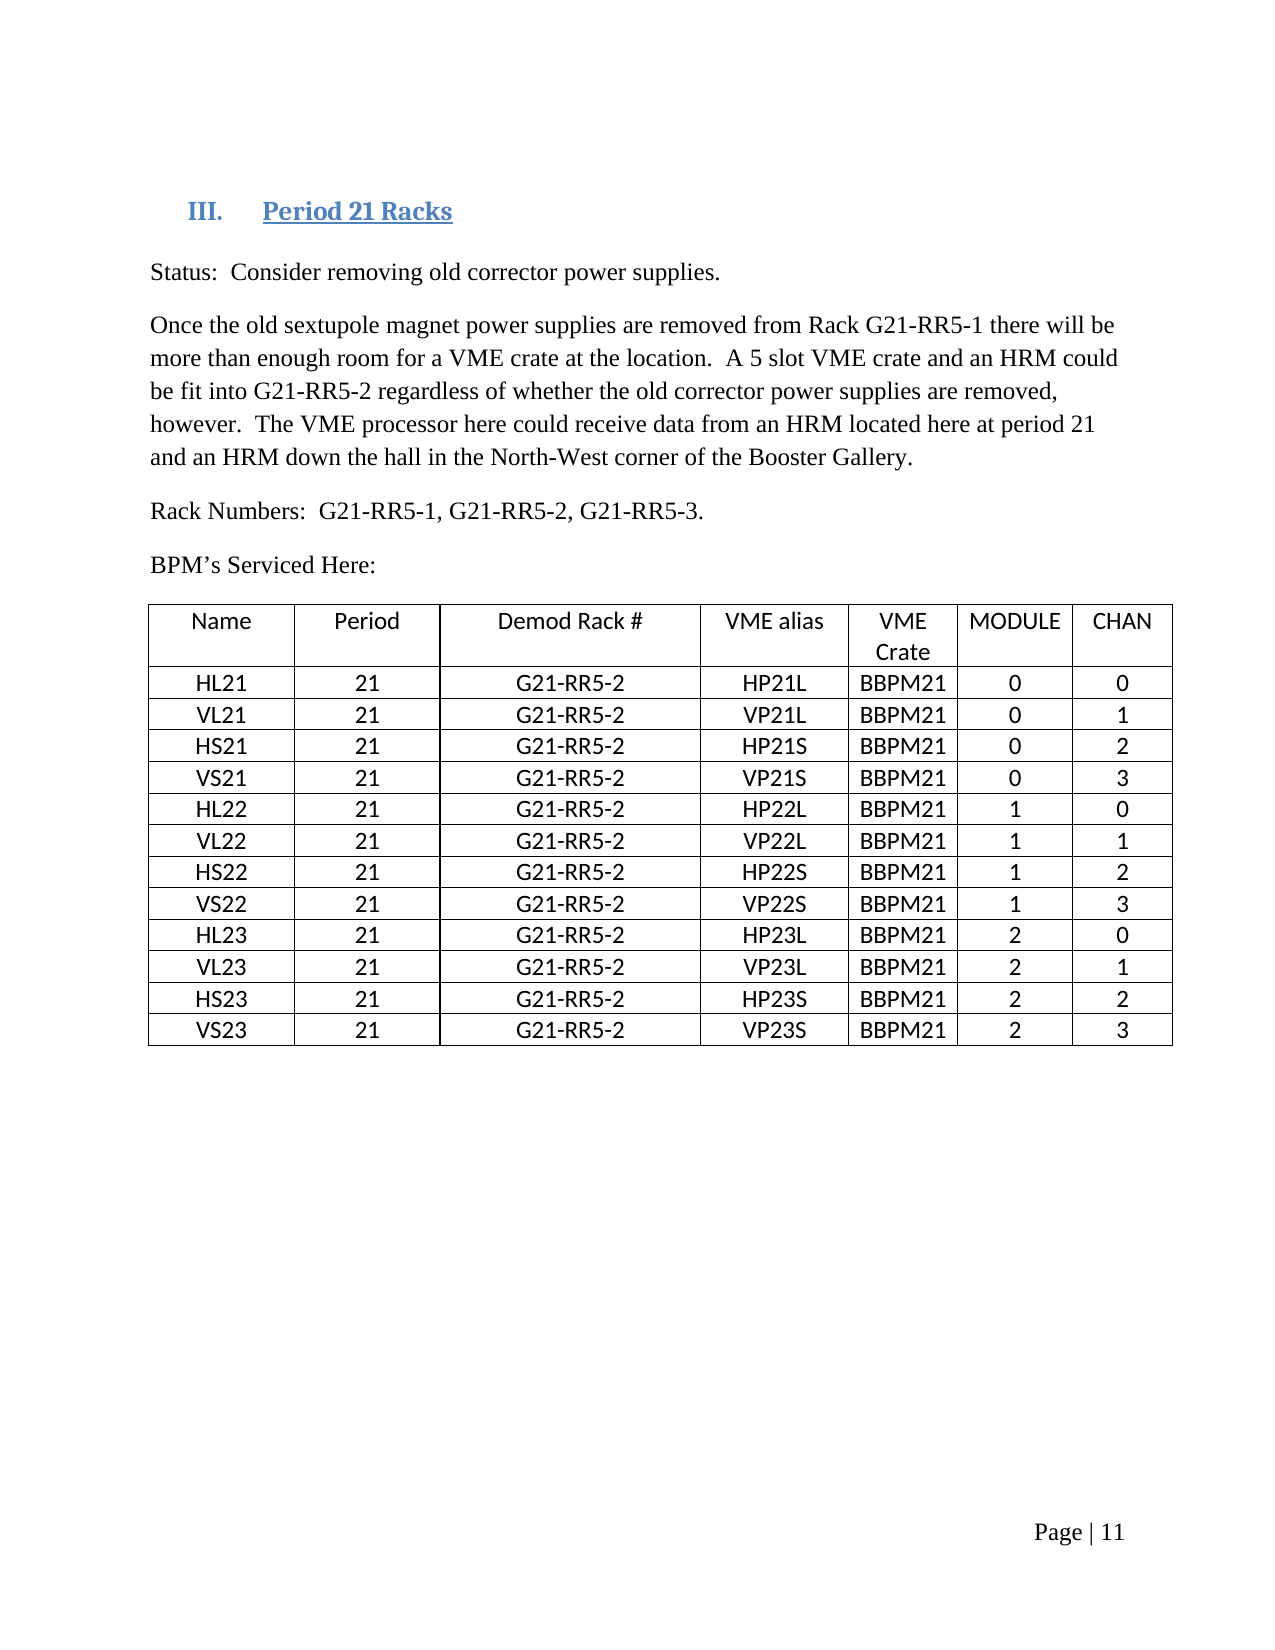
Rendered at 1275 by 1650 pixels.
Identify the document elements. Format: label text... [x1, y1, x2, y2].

table_cell VP22S [701, 888, 848, 919]
table_header Name [149, 605, 294, 666]
table_cell BBPM21 [849, 857, 957, 887]
table_cell 0 [1073, 794, 1172, 824]
table_cell 2 [958, 1014, 1072, 1045]
table_cell G21-RR5-2 [441, 888, 700, 919]
table_header VME alias [701, 605, 848, 666]
table_cell 1 [1073, 699, 1172, 729]
table_cell 21 [295, 920, 439, 950]
table_cell G21-RR5-2 [441, 1014, 700, 1045]
table_cell 1 [1073, 825, 1172, 856]
table_cell BBPM21 [849, 730, 957, 761]
table_cell 21 [295, 794, 439, 824]
table_cell HP23S [701, 983, 848, 1013]
table_cell 1 [958, 857, 1072, 887]
table_cell BBPM21 [849, 825, 957, 856]
table_cell HL21 [149, 667, 294, 698]
table_cell VS21 [149, 762, 294, 792]
table_cell 1 [1073, 951, 1172, 982]
table_cell G21-RR5-2 [441, 983, 700, 1013]
table_cell BBPM21 [849, 794, 957, 824]
table_cell BBPM21 [849, 888, 957, 919]
table_cell G21-RR5-2 [441, 730, 700, 761]
table_cell VP21L [701, 699, 848, 729]
table_cell 21 [295, 1014, 439, 1045]
table_cell 1 [958, 888, 1072, 919]
table_cell 2 [958, 920, 1072, 950]
table_cell VP21S [701, 762, 848, 792]
table_cell HS21 [149, 730, 294, 761]
text Once the old sextupole magnet power supplies are removed from Rack G21-RR5-1 there will be more than enough room for a VME crate at the location. A 5 slot VME crate and an HRM could be fit into G21-RR5-2 regardless of whether the old corrector power supplies are removed, however. The VME processor here could receive data from an HRM located here at period 21 and an HRM down the hall in the North-West corner of the Booster Gallery. [150, 310, 1125, 471]
table_cell HL22 [149, 794, 294, 824]
table_cell 1 [958, 794, 1072, 824]
table_cell G21-RR5-2 [441, 762, 700, 792]
table_cell 0 [958, 667, 1072, 698]
table_header CHAN [1073, 605, 1172, 666]
table_cell VL23 [149, 951, 294, 982]
table_cell VP22L [701, 825, 848, 856]
table_cell BBPM21 [849, 951, 957, 982]
table_cell G21-RR5-2 [441, 825, 700, 856]
table_cell VS23 [149, 1014, 294, 1045]
table_cell 21 [295, 983, 439, 1013]
table_cell HL23 [149, 920, 294, 950]
table_cell 21 [295, 667, 439, 698]
text Status: Consider removing old corrector power supplies. [150, 257, 1125, 285]
table_cell 3 [1073, 888, 1172, 919]
table_cell HS22 [149, 857, 294, 887]
table_cell 21 [295, 857, 439, 887]
table_cell G21-RR5-2 [441, 920, 700, 950]
table_cell 21 [295, 951, 439, 982]
table_cell 2 [1073, 730, 1172, 761]
text BPM’s Serviced Here: [150, 550, 1125, 579]
table_cell 0 [1073, 920, 1172, 950]
table_cell G21-RR5-2 [441, 857, 700, 887]
table_cell HP21L [701, 667, 848, 698]
table_header VME Crate [849, 605, 957, 666]
table_cell 3 [1073, 1014, 1172, 1045]
table_cell 21 [295, 888, 439, 919]
table_cell 21 [295, 762, 439, 792]
table_cell 21 [295, 730, 439, 761]
table_cell 21 [295, 825, 439, 856]
table_cell HP21S [701, 730, 848, 761]
table_cell HP22L [701, 794, 848, 824]
table_cell 2 [1073, 983, 1172, 1013]
table_cell VS22 [149, 888, 294, 919]
text Rack Numbers: G21-RR5-1, G21-RR5-2, G21-RR5-3. [150, 496, 1125, 525]
table_cell VL22 [149, 825, 294, 856]
table_cell G21-RR5-2 [441, 794, 700, 824]
table_cell 2 [958, 951, 1072, 982]
table_cell VP23L [701, 951, 848, 982]
subtitle Period 21 Racks [187, 196, 1125, 227]
table_cell 2 [1073, 857, 1172, 887]
table_cell VP23S [701, 1014, 848, 1045]
table_cell HS23 [149, 983, 294, 1013]
table_cell 2 [958, 983, 1072, 1013]
table_cell 0 [1073, 667, 1172, 698]
table_cell BBPM21 [849, 920, 957, 950]
table_cell BBPM21 [849, 762, 957, 792]
table_cell VL21 [149, 699, 294, 729]
table_header Demod Rack # [441, 605, 700, 666]
table_cell 3 [1073, 762, 1172, 792]
table_cell BBPM21 [849, 983, 957, 1013]
table_cell BBPM21 [849, 699, 957, 729]
table_cell G21-RR5-2 [441, 951, 700, 982]
table_header MODULE [958, 605, 1072, 666]
table_cell 0 [958, 699, 1072, 729]
table_cell 0 [958, 762, 1072, 792]
table_cell 1 [958, 825, 1072, 856]
table_cell HP23L [701, 920, 848, 950]
table_cell 21 [295, 699, 439, 729]
table_cell BBPM21 [849, 1014, 957, 1045]
table_cell G21-RR5-2 [441, 699, 700, 729]
table_cell HP22S [701, 857, 848, 887]
table_cell 0 [958, 730, 1072, 761]
table_cell G21-RR5-2 [441, 667, 700, 698]
table_header Period [295, 605, 439, 666]
table_cell BBPM21 [849, 667, 957, 698]
